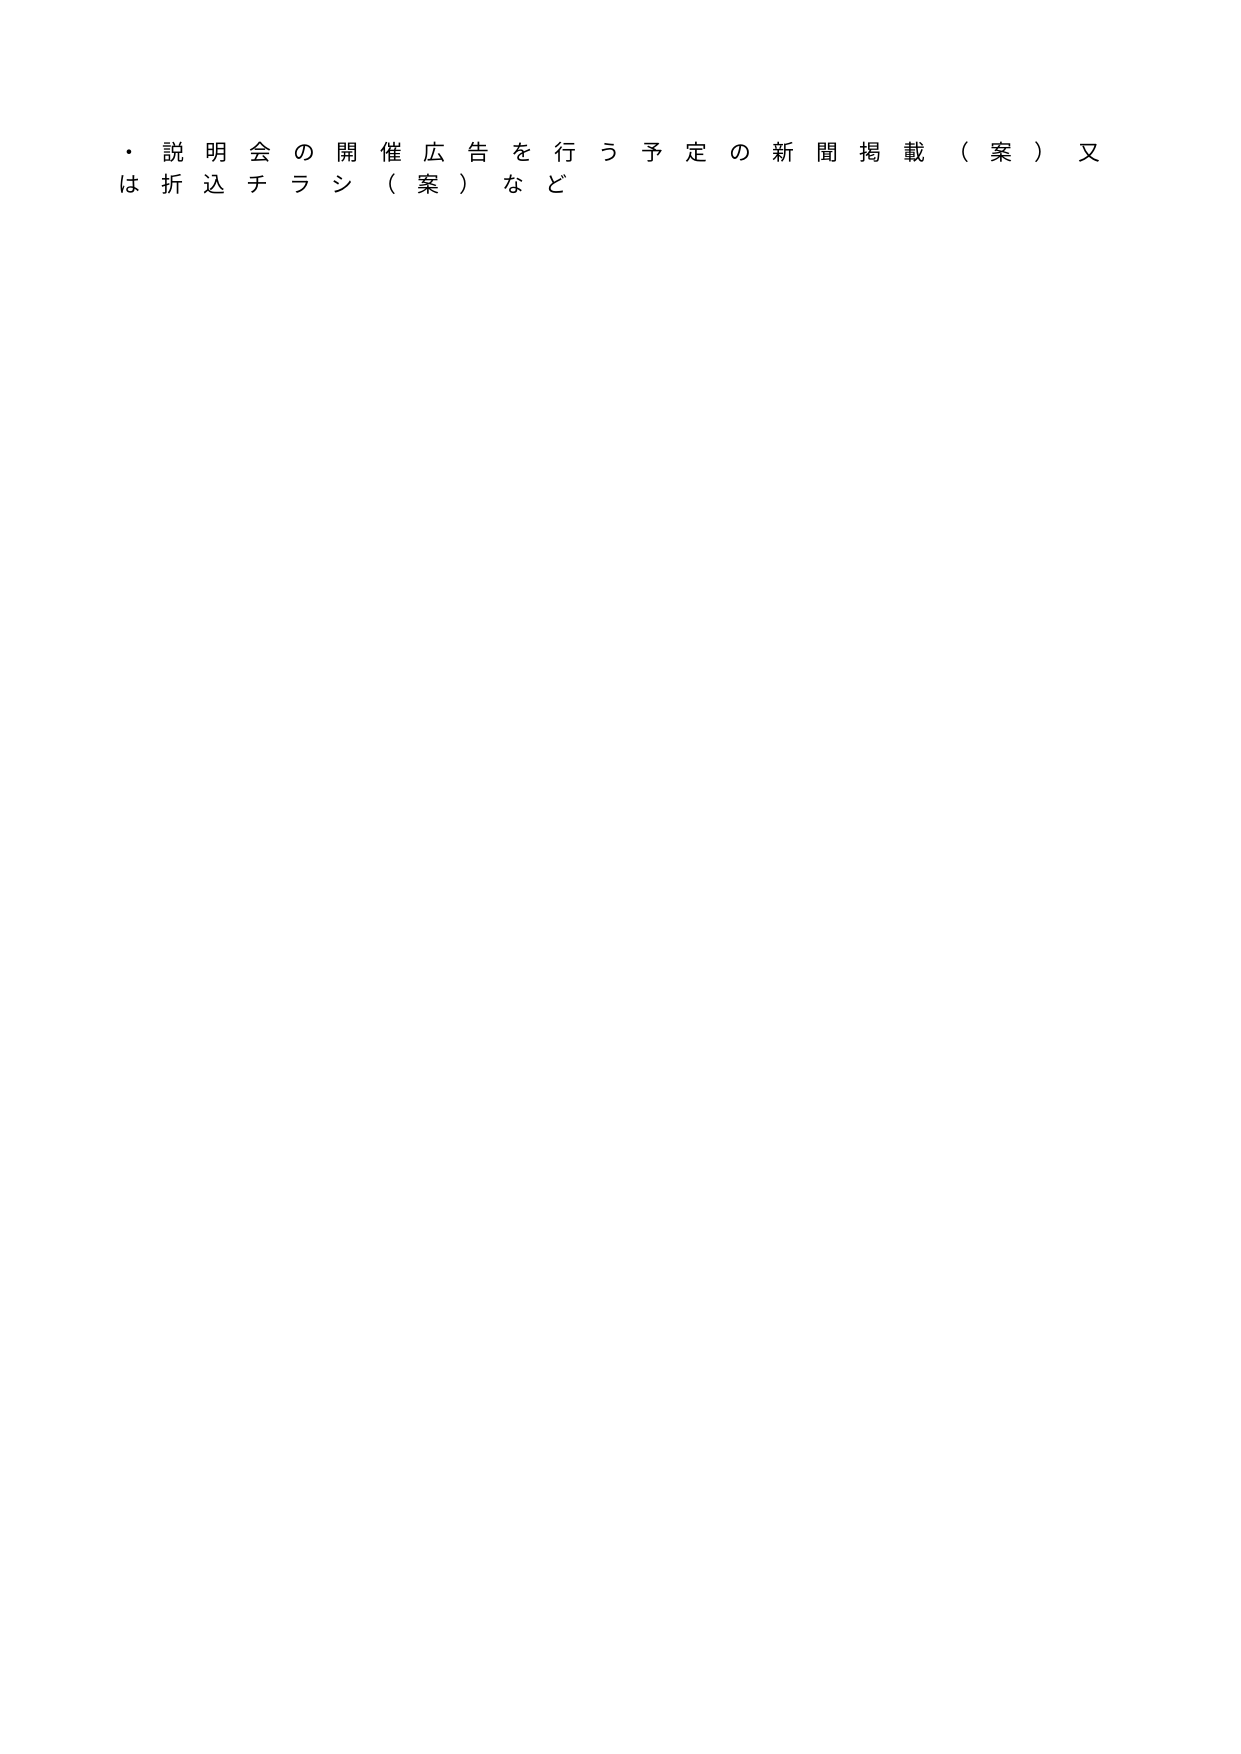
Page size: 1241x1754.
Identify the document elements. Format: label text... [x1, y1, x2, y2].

text ・説明会の開催広告を行う予定の新聞掲載（案）又は折込チラシ（案）など [118, 134, 1122, 199]
